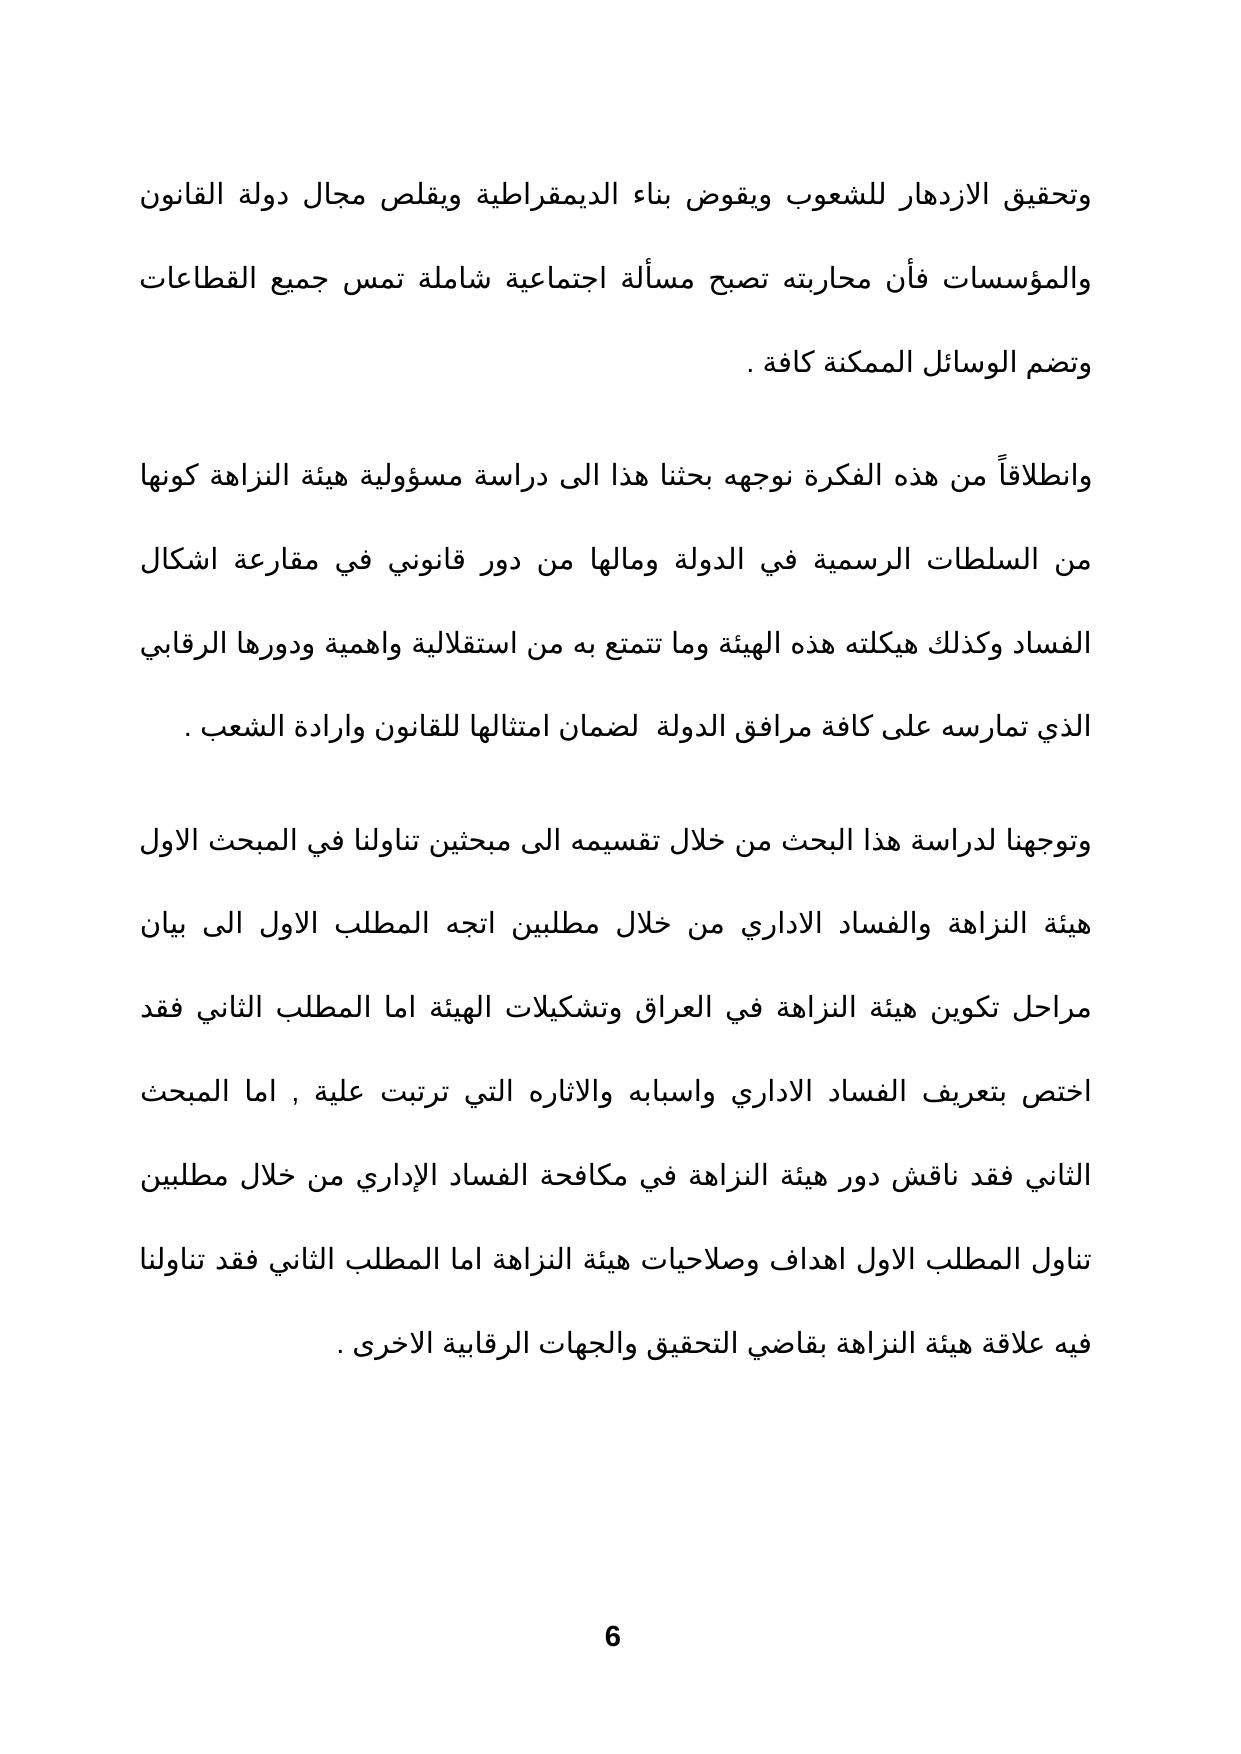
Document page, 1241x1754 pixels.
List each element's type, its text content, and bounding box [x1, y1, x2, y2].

text وتوجهنا لدراسة هذا البحث من خلال تقسيمه الى مبحثين تناولنا في المبحث الاول هيئة النزاهة والفساد الاداري من خلال مطلبين اتجه المطلب الاول الى بيان مراحل تكوين هيئة النزاهة في العراق وتشكيلات الهيئة اما المطلب الثاني فقد اختص بتعريف الفساد الاداري واسبابه والاثاره التي ترتبت علية , اما المبحث الثاني فقد ناقش دور هيئة النزاهة في مكافحة الفساد الإداري من خلال مطلبين تناول المطلب الاول اهداف وصلاحيات هيئة النزاهة اما المطلب الثاني فقد تناولنا فيه علاقة هيئة النزاهة بقاضي التحقيق والجهات الرقابية الاخرى . [139, 822, 1093, 1359]
text وانطلاقاً من هذه الفكرة نوجهه بحثنا هذا الى دراسة مسؤولية هيئة النزاهة كونها من السلطات الرسمية في الدولة ومالها من دور قانوني في مقارعة اشكال الفساد وكذلك هيكلته هذه الهيئة وما تتمتع به من استقلالية واهمية ودورها الرقابي الذي تمارسه على كافة مرافق الدولة لضمان امتثالها للقانون وارادة الشعب . [139, 458, 1093, 743]
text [139, 177, 1093, 378]
